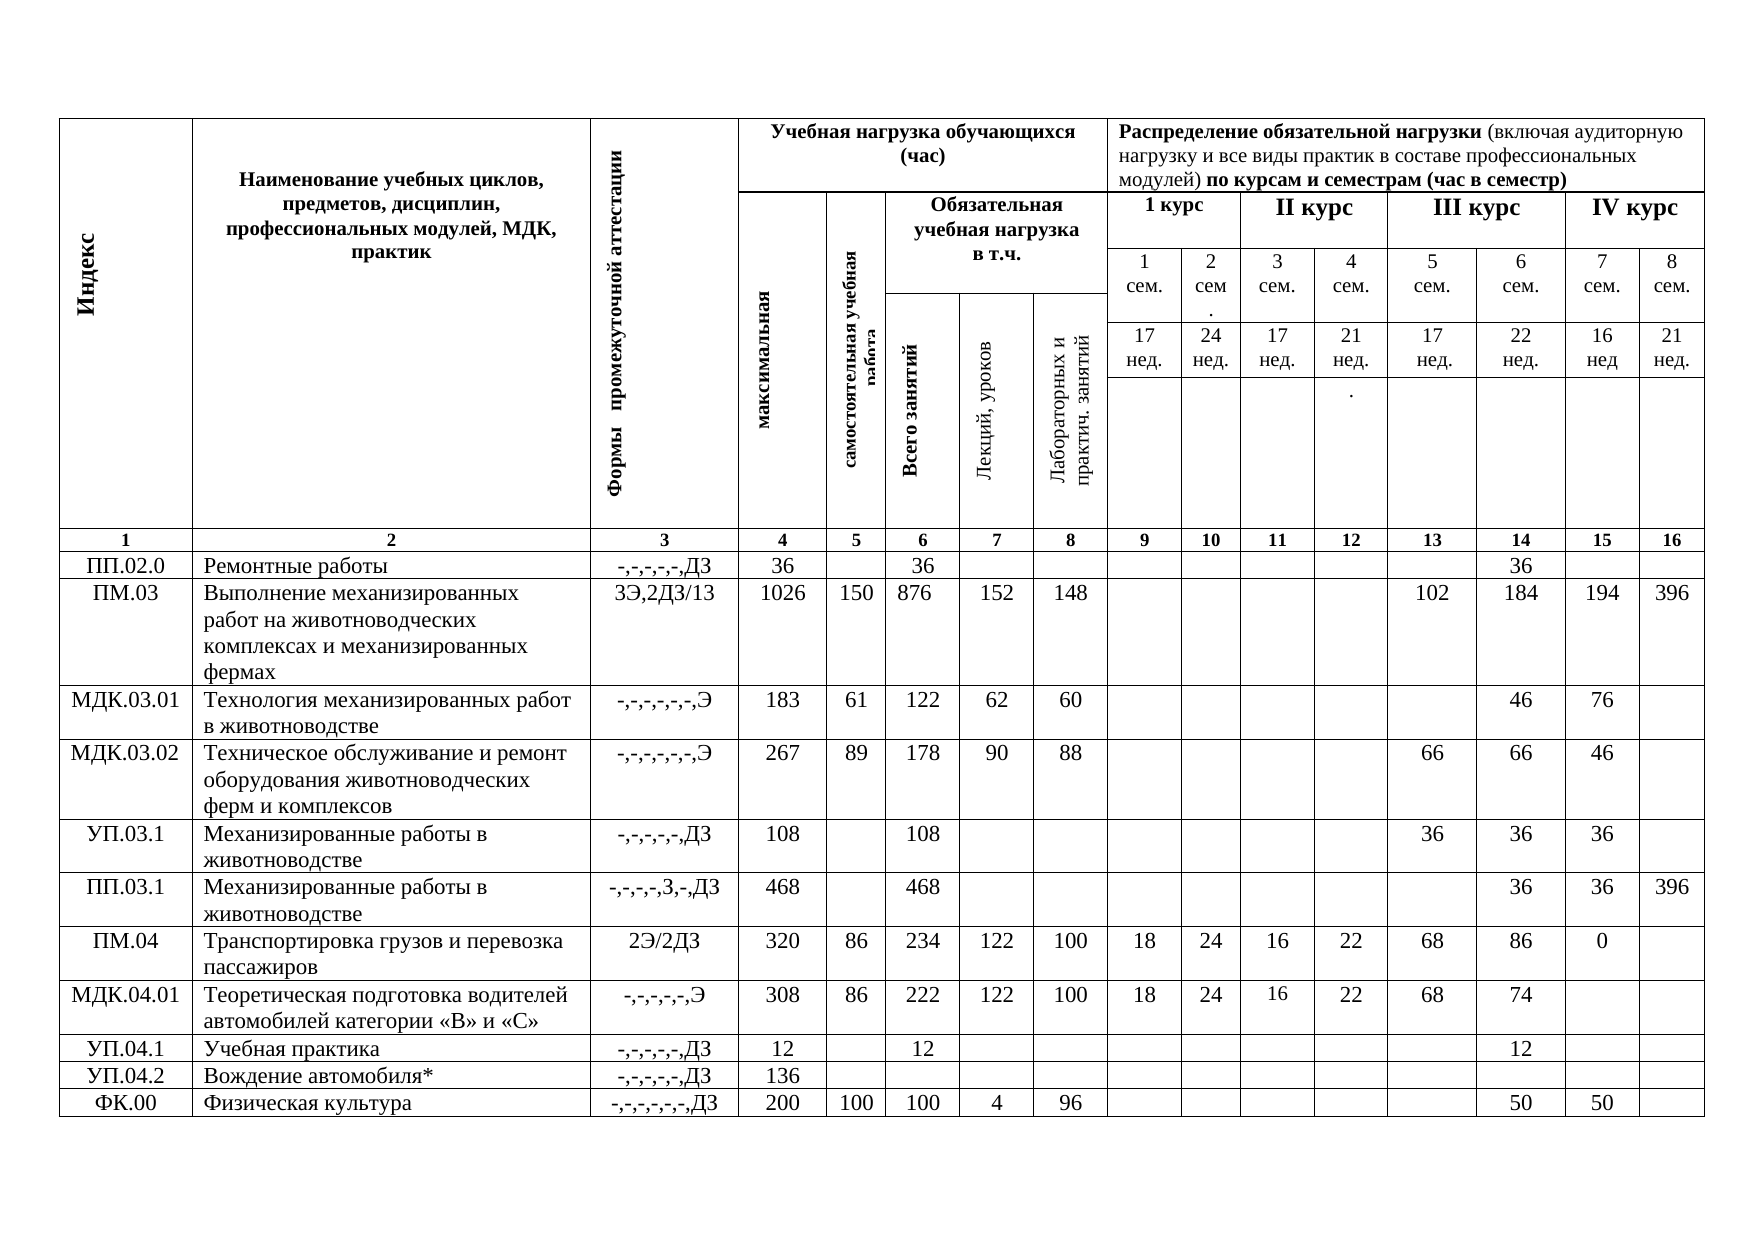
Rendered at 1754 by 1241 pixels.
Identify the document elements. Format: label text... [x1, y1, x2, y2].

table_cell [1182, 1062, 1240, 1088]
table_cell [1640, 1035, 1704, 1061]
table_cell Наименование учебных циклов, предметов, дисциплин, профессиональных модулей, МДК, практик [193, 119, 590, 528]
table_cell 8 [1034, 529, 1107, 551]
table_cell [1315, 820, 1387, 872]
table_cell 5 [827, 529, 885, 551]
table_cell [1108, 820, 1181, 872]
table_cell [1182, 1089, 1240, 1116]
table_cell [1241, 1089, 1314, 1116]
table_cell 17 нед. [1388, 323, 1476, 377]
table_cell 108 [886, 820, 959, 872]
table_cell 24 [1182, 981, 1240, 1033]
table_cell Выполнение механизированных работ на животноводческих комплексах и механизированных фермах [193, 579, 590, 685]
table_cell ФК.00 [60, 1089, 192, 1116]
table_cell 36 [1477, 873, 1565, 926]
table_cell [960, 1062, 1033, 1088]
table_cell -,-,-,-,-,-,Э [591, 740, 738, 818]
table_cell [827, 873, 885, 926]
table_cell 6 [886, 529, 959, 551]
table_cell -,-,-,-,-,ДЗ [591, 552, 738, 578]
table_cell [1241, 1062, 1314, 1088]
table_cell 18 [1108, 927, 1181, 980]
table_cell 4 [960, 1089, 1033, 1116]
table_cell [1182, 1035, 1240, 1061]
table_cell 16 [1241, 981, 1314, 1033]
table_cell [1566, 981, 1639, 1033]
table_cell УП.03.1 [60, 820, 192, 872]
table_cell [1034, 873, 1107, 926]
table_cell 5 сем. [1388, 249, 1476, 322]
table_cell 194 [1566, 579, 1639, 685]
table_cell 22 [1315, 927, 1387, 980]
table_cell [1640, 981, 1704, 1033]
table_cell 396 [1640, 579, 1704, 685]
table_cell Обязательная учебная нагрузка в т.ч. [886, 193, 1107, 293]
table_cell 1026 [739, 579, 826, 685]
table_cell Физическая культура [193, 1089, 590, 1116]
table_cell [1241, 740, 1314, 818]
table_cell 12 [1477, 1035, 1565, 1061]
table_cell 4 [739, 529, 826, 551]
table_cell [1388, 1035, 1476, 1061]
table_cell 50 [1477, 1089, 1565, 1116]
table_cell [1108, 1062, 1181, 1088]
table_cell МДК.03.01 [60, 686, 192, 738]
table_cell 66 [1477, 740, 1565, 818]
table_cell -,-,-,-,-,Э [591, 981, 738, 1033]
table_cell Транспортировка грузов и перевозка пассажиров [193, 927, 590, 980]
table_cell 8 сем. [1640, 249, 1704, 322]
table_cell Лабораторных и практич. занятий [1034, 294, 1107, 528]
table_cell [1108, 686, 1181, 738]
table_cell 36 [886, 552, 959, 578]
table_cell 21 нед. [1315, 323, 1387, 377]
table_cell 16 [1241, 927, 1314, 980]
table_cell 74 [1477, 981, 1565, 1033]
table_cell 11 [1241, 529, 1314, 551]
table_cell [827, 552, 885, 578]
table_cell 136 [739, 1062, 826, 1088]
table_cell [1182, 820, 1240, 872]
table_cell [1388, 686, 1476, 738]
table_cell 150 [827, 579, 885, 685]
table_cell 50 [1566, 1089, 1639, 1116]
table_cell [1566, 378, 1639, 528]
table_cell 122 [960, 981, 1033, 1033]
table_cell [1241, 686, 1314, 738]
table_cell 1 курс [1108, 193, 1240, 248]
table_cell 320 [739, 927, 826, 980]
table_cell [1108, 378, 1181, 528]
table_cell [1640, 552, 1704, 578]
table_cell [1640, 378, 1704, 528]
table_cell Технология механизированных работ в животноводстве [193, 686, 590, 738]
table_cell Учебная практика [193, 1035, 590, 1061]
table_cell 36 [1388, 820, 1476, 872]
table_cell [827, 1062, 885, 1088]
table_cell 12 [886, 1035, 959, 1061]
table_cell 36 [1477, 552, 1565, 578]
table_cell [1388, 1089, 1476, 1116]
table_cell 60 [1034, 686, 1107, 738]
table_cell [1241, 378, 1314, 528]
table_cell ПМ.04 [60, 927, 192, 980]
table_cell [1477, 378, 1565, 528]
table_cell [1034, 552, 1107, 578]
table_cell 46 [1477, 686, 1565, 738]
table_cell [827, 1035, 885, 1061]
table_cell [960, 820, 1033, 872]
table_cell 3Э,2ДЗ/13 [591, 579, 738, 685]
table_cell -,-,-,-,З,-,ДЗ [591, 873, 738, 926]
table_cell [1108, 552, 1181, 578]
table_cell IV курс [1566, 193, 1704, 248]
table_cell [1182, 873, 1240, 926]
table_cell 200 [739, 1089, 826, 1116]
table_cell Лекций, уроков [960, 294, 1033, 528]
table_cell 3 сем. [1241, 249, 1314, 322]
table_cell 16 нед [1566, 323, 1639, 377]
table_cell МДК.04.01 [60, 981, 192, 1033]
table_cell [1241, 552, 1314, 578]
table_cell [1315, 1062, 1387, 1088]
table_cell Механизированные работы в животноводстве [193, 873, 590, 926]
table_cell [1315, 579, 1387, 685]
table_cell 222 [886, 981, 959, 1033]
table_cell 468 [739, 873, 826, 926]
table_cell [1182, 740, 1240, 818]
table_cell УП.04.2 [60, 1062, 192, 1088]
table_cell 36 [1566, 873, 1639, 926]
table_cell [1640, 927, 1704, 980]
table_cell [1034, 1035, 1107, 1061]
table_cell 46 [1566, 740, 1639, 818]
table_cell 36 [1566, 820, 1639, 872]
table_cell 18 [1108, 981, 1181, 1033]
table_cell 2 [193, 529, 590, 551]
table_cell 468 [886, 873, 959, 926]
table_cell [886, 1062, 959, 1088]
table_cell 36 [739, 552, 826, 578]
table_cell Вождение автомобиля* [193, 1062, 590, 1088]
table_cell 96 [1034, 1089, 1107, 1116]
table_cell Техническое обслуживание и ремонт оборудования животноводческих ферм и комплексов [193, 740, 590, 818]
table_cell 86 [1477, 927, 1565, 980]
table_cell -,-,-,-,-,ДЗ [591, 820, 738, 872]
table_cell 88 [1034, 740, 1107, 818]
table_cell [1182, 378, 1240, 528]
table_cell 102 [1388, 579, 1476, 685]
table_cell 3 [591, 529, 738, 551]
table_cell 21 нед. [1640, 323, 1704, 377]
table_cell II курс [1241, 193, 1387, 248]
table_cell 76 [1566, 686, 1639, 738]
table_cell 22 нед. [1477, 323, 1565, 377]
table_cell 148 [1034, 579, 1107, 685]
table_cell [1566, 552, 1639, 578]
table_cell 68 [1388, 981, 1476, 1033]
table_cell Формы промежуточной аттестации [591, 119, 738, 528]
table_cell 86 [827, 927, 885, 980]
table_cell 7 сем. [1566, 249, 1639, 322]
table_cell 15 [1566, 529, 1639, 551]
table_cell III курс [1388, 193, 1565, 248]
table_cell 9 [1108, 529, 1181, 551]
table_cell 68 [1388, 927, 1476, 980]
table_cell 100 [1034, 927, 1107, 980]
table_cell 396 [1640, 873, 1704, 926]
table_cell ПМ.03 [60, 579, 192, 685]
table_cell МДК.03.02 [60, 740, 192, 818]
table_cell 184 [1477, 579, 1565, 685]
table_cell 62 [960, 686, 1033, 738]
table_cell ПП.03.1 [60, 873, 192, 926]
table_cell 17 нед. [1241, 323, 1314, 377]
table_cell 108 [739, 820, 826, 872]
table_cell [1388, 1062, 1476, 1088]
table_cell -,-,-,-,-,-,Э [591, 686, 738, 738]
table_cell ПП.02.0 [60, 552, 192, 578]
table_cell -,-,-,-,-,ДЗ [591, 1062, 738, 1088]
table_cell Механизированные работы в животноводстве [193, 820, 590, 872]
table_cell [1182, 686, 1240, 738]
table_cell самостоятельная учебная работа [827, 193, 885, 528]
table_cell [1315, 552, 1387, 578]
table_cell [1640, 1089, 1704, 1116]
table_cell [1108, 740, 1181, 818]
table_cell [1241, 873, 1314, 926]
table_cell 100 [886, 1089, 959, 1116]
table_cell [1315, 873, 1387, 926]
table_cell [1182, 552, 1240, 578]
table_cell [1241, 1035, 1314, 1061]
table_cell 6 сем. [1477, 249, 1565, 322]
table_cell [1640, 740, 1704, 818]
table_cell 100 [1034, 981, 1107, 1033]
table_cell 12 [1315, 529, 1387, 551]
table_cell 16 [1640, 529, 1704, 551]
table_cell [1315, 740, 1387, 818]
table_cell [1388, 552, 1476, 578]
table_cell Всего занятий [886, 294, 959, 528]
table_cell 234 [886, 927, 959, 980]
table_cell Учебная нагрузка обучающихся (час) [739, 119, 1107, 191]
table_cell 12 [739, 1035, 826, 1061]
table_cell [1477, 1062, 1565, 1088]
table_cell 61 [827, 686, 885, 738]
table_cell 1 сем. [1108, 249, 1181, 322]
table_cell 10 [1182, 529, 1240, 551]
table_cell [1315, 1089, 1387, 1116]
table_cell Теоретическая подготовка водителей автомобилей категории «В» и «С» [193, 981, 590, 1033]
table_cell 90 [960, 740, 1033, 818]
table_cell 4 сем. [1315, 249, 1387, 322]
table_cell Индекс [60, 119, 192, 528]
table_cell 22 [1315, 981, 1387, 1033]
table_cell 308 [739, 981, 826, 1033]
table_cell 66 [1388, 740, 1476, 818]
table_cell 7 [960, 529, 1033, 551]
table_cell 13 [1388, 529, 1476, 551]
table_cell 122 [960, 927, 1033, 980]
table_cell 178 [886, 740, 959, 818]
table_cell [1108, 579, 1181, 685]
table_cell [1388, 873, 1476, 926]
table_cell 14 [1477, 529, 1565, 551]
table_cell УП.04.1 [60, 1035, 192, 1061]
table_cell [1182, 579, 1240, 685]
table_cell [1388, 378, 1476, 528]
table_cell 36 [1477, 820, 1565, 872]
table_cell 86 [827, 981, 885, 1033]
table_cell [1640, 820, 1704, 872]
table_cell [960, 1035, 1033, 1061]
table_cell [1034, 820, 1107, 872]
table_cell 89 [827, 740, 885, 818]
table_cell [1108, 873, 1181, 926]
table_cell максимальная [739, 193, 826, 528]
table_cell -,-,-,-,-,-,ДЗ [591, 1089, 738, 1116]
table_cell Ремонтные работы [193, 552, 590, 578]
table_cell 183 [739, 686, 826, 738]
table_cell 122 [886, 686, 959, 738]
table_cell [1640, 1062, 1704, 1088]
table_cell [1034, 1062, 1107, 1088]
table_cell [1108, 1089, 1181, 1116]
table_cell [960, 873, 1033, 926]
table_cell . [1315, 378, 1387, 528]
table_cell 24 нед. [1182, 323, 1240, 377]
table_cell 267 [739, 740, 826, 818]
table_cell 100 [827, 1089, 885, 1116]
table_cell 0 [1566, 927, 1639, 980]
table_cell [1315, 686, 1387, 738]
table_cell [1566, 1062, 1639, 1088]
table_cell Распределение обязательной нагрузки (включая аудиторную нагрузку и все виды практик в составе профессиональных модулей) по курсам и семестрам (час в семестр) [1108, 119, 1704, 191]
table_cell -,-,-,-,-,ДЗ [591, 1035, 738, 1061]
table_cell [1640, 686, 1704, 738]
table_cell [960, 552, 1033, 578]
table_cell 876 [886, 579, 959, 685]
table_cell [1108, 1035, 1181, 1061]
table_cell 2Э/2ДЗ [591, 927, 738, 980]
table_cell [1315, 1035, 1387, 1061]
table_cell [827, 820, 885, 872]
table_cell [1566, 1035, 1639, 1061]
table_cell 2 сем. [1182, 249, 1240, 322]
table_cell 17 нед. [1108, 323, 1181, 377]
table_cell [1241, 820, 1314, 872]
table_cell 24 [1182, 927, 1240, 980]
table_cell 1 [60, 529, 192, 551]
table_cell [1241, 579, 1314, 685]
table_cell 152 [960, 579, 1033, 685]
